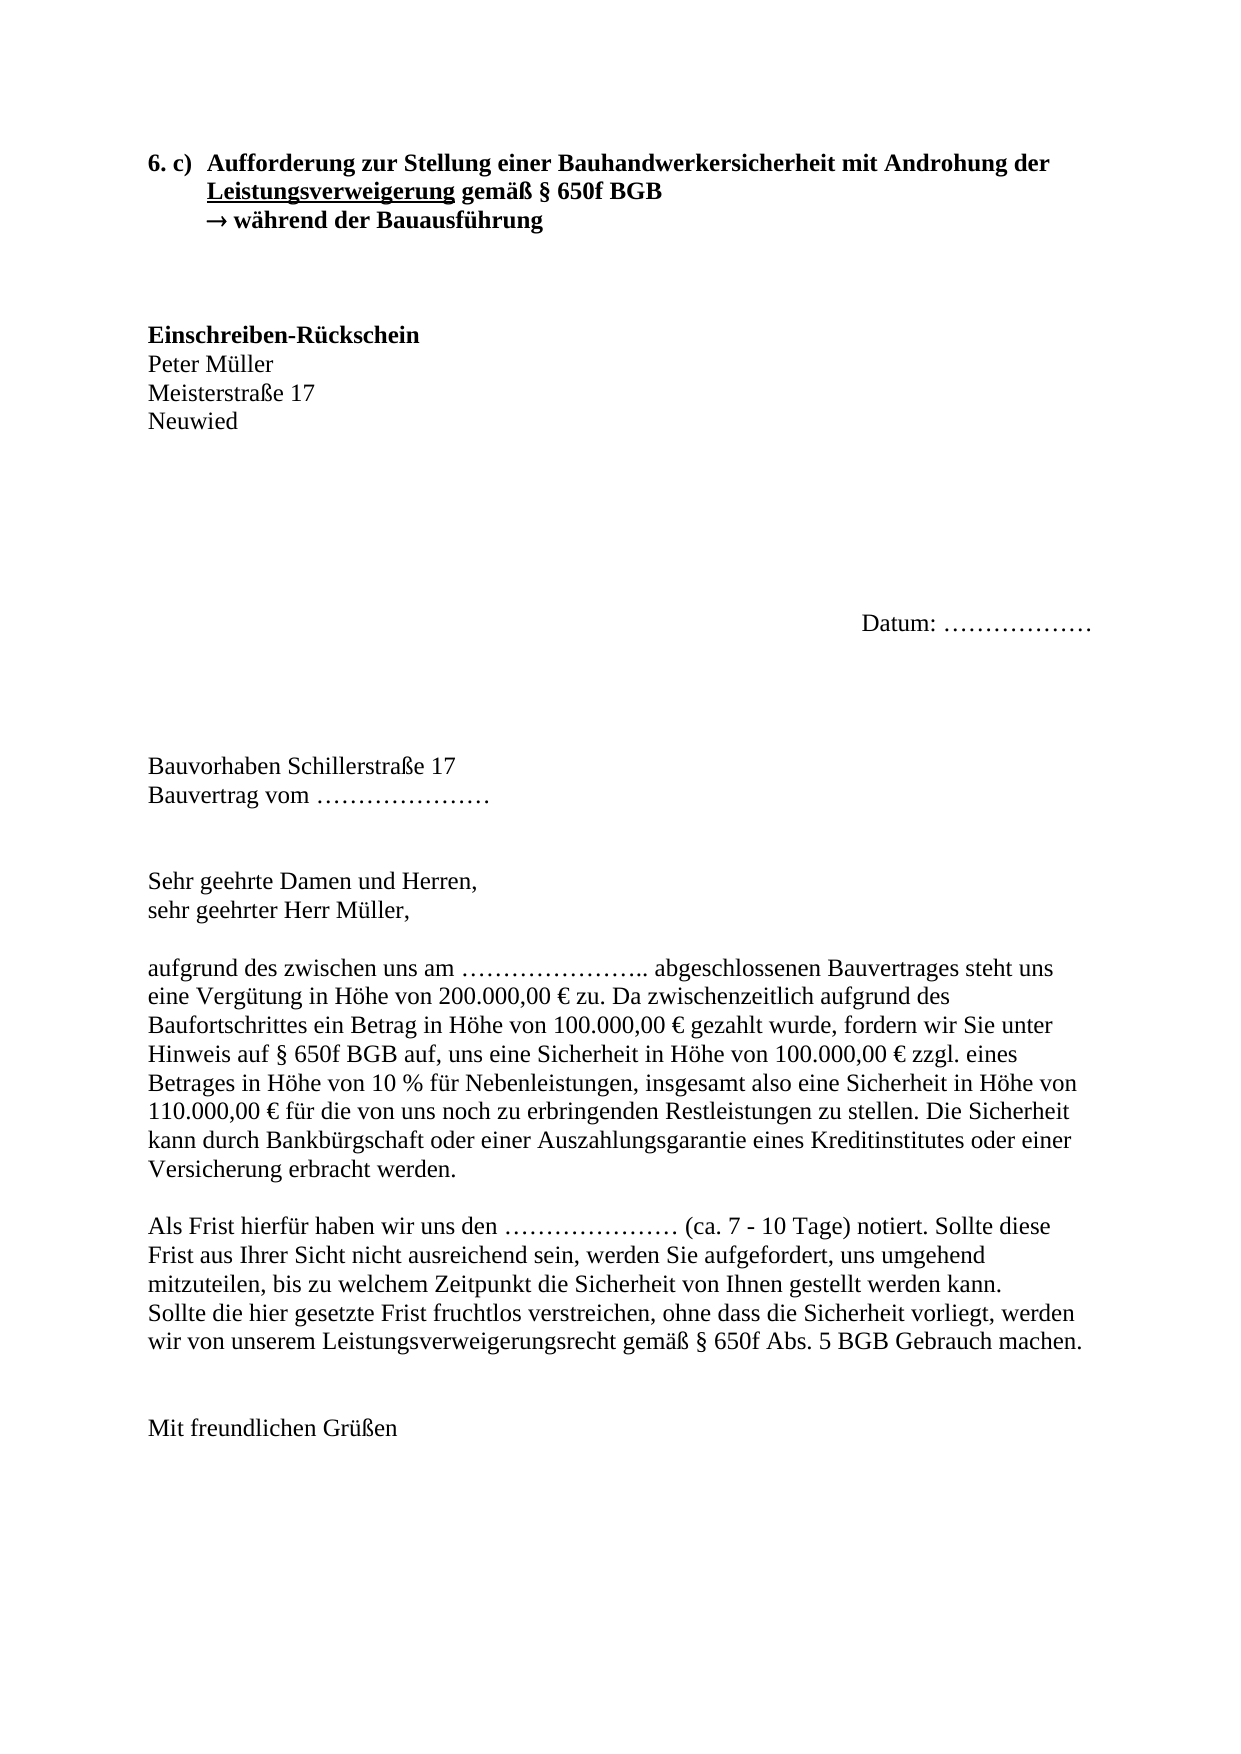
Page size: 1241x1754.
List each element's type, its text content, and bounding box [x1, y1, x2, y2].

text Als Frist hierfür haben wir uns den ………………… (ca. 7 - 10 Tage) notiert. Sollte diese Frist aus Ihrer Sicht nicht ausreichend sein, werden Sie aufgefordert, uns umgehend mitzuteilen, bis zu welchem Zeitpunkt die Sicherheit von Ihnen gestellt werden kann. [148, 1211, 1093, 1298]
text Meisterstraße 17 [148, 378, 1093, 406]
text 6. c) Aufforderung zur Stellung einer Bauhandwerkersicherheit mit Androhung der Leistungsverweigerung gemäß § 650f BGB [148, 148, 1093, 205]
text Mit freundlichen Grüßen [148, 1413, 1093, 1441]
text Sollte die hier gesetzte Frist fruchtlos verstreichen, ohne dass die Sicherheit vorliegt, werden wir von unserem Leistungsverweigerungsrecht gemäß § 650f Abs. 5 BGB Gebrauch machen. [148, 1298, 1093, 1355]
text Sehr geehrte Damen und Herren, [148, 866, 1093, 895]
text aufgrund des zwischen uns am ………………….. abgeschlossenen Bauvertrages steht uns eine Vergütung in Höhe von 200.000,00 € zu. Da zwischenzeitlich aufgrund des Baufortschrittes ein Betrag in Höhe von 100.000,00 € gezahlt wurde, fordern wir Sie unter Hinweis auf § 650f BGB auf, uns eine Sicherheit in Höhe von 100.000,00 € zzgl. eines Betrages in Höhe von 10 % für Nebenleistungen, insgesamt also eine Sicherheit in Höhe von 110.000,00 € für die von uns noch zu erbringenden Restleistungen zu stellen. Die Sicherheit kann durch Bankbürgschaft oder einer Auszahlungsgarantie eines Kreditinstitutes oder einer Versicherung erbracht werden. [148, 953, 1093, 1183]
text Bauvertrag vom ………………… [148, 780, 1093, 809]
text sehr geehrter Herr Müller, [148, 895, 1093, 924]
text Einschreiben-Rückschein [148, 320, 1093, 349]
text Datum: ……………… [148, 608, 1093, 636]
text während der Bauausführung [148, 205, 1093, 234]
text Peter Müller [148, 349, 1093, 378]
text Bauvorhaben Schillerstraße 17 [148, 751, 1093, 780]
text Neuwied [148, 406, 1093, 435]
